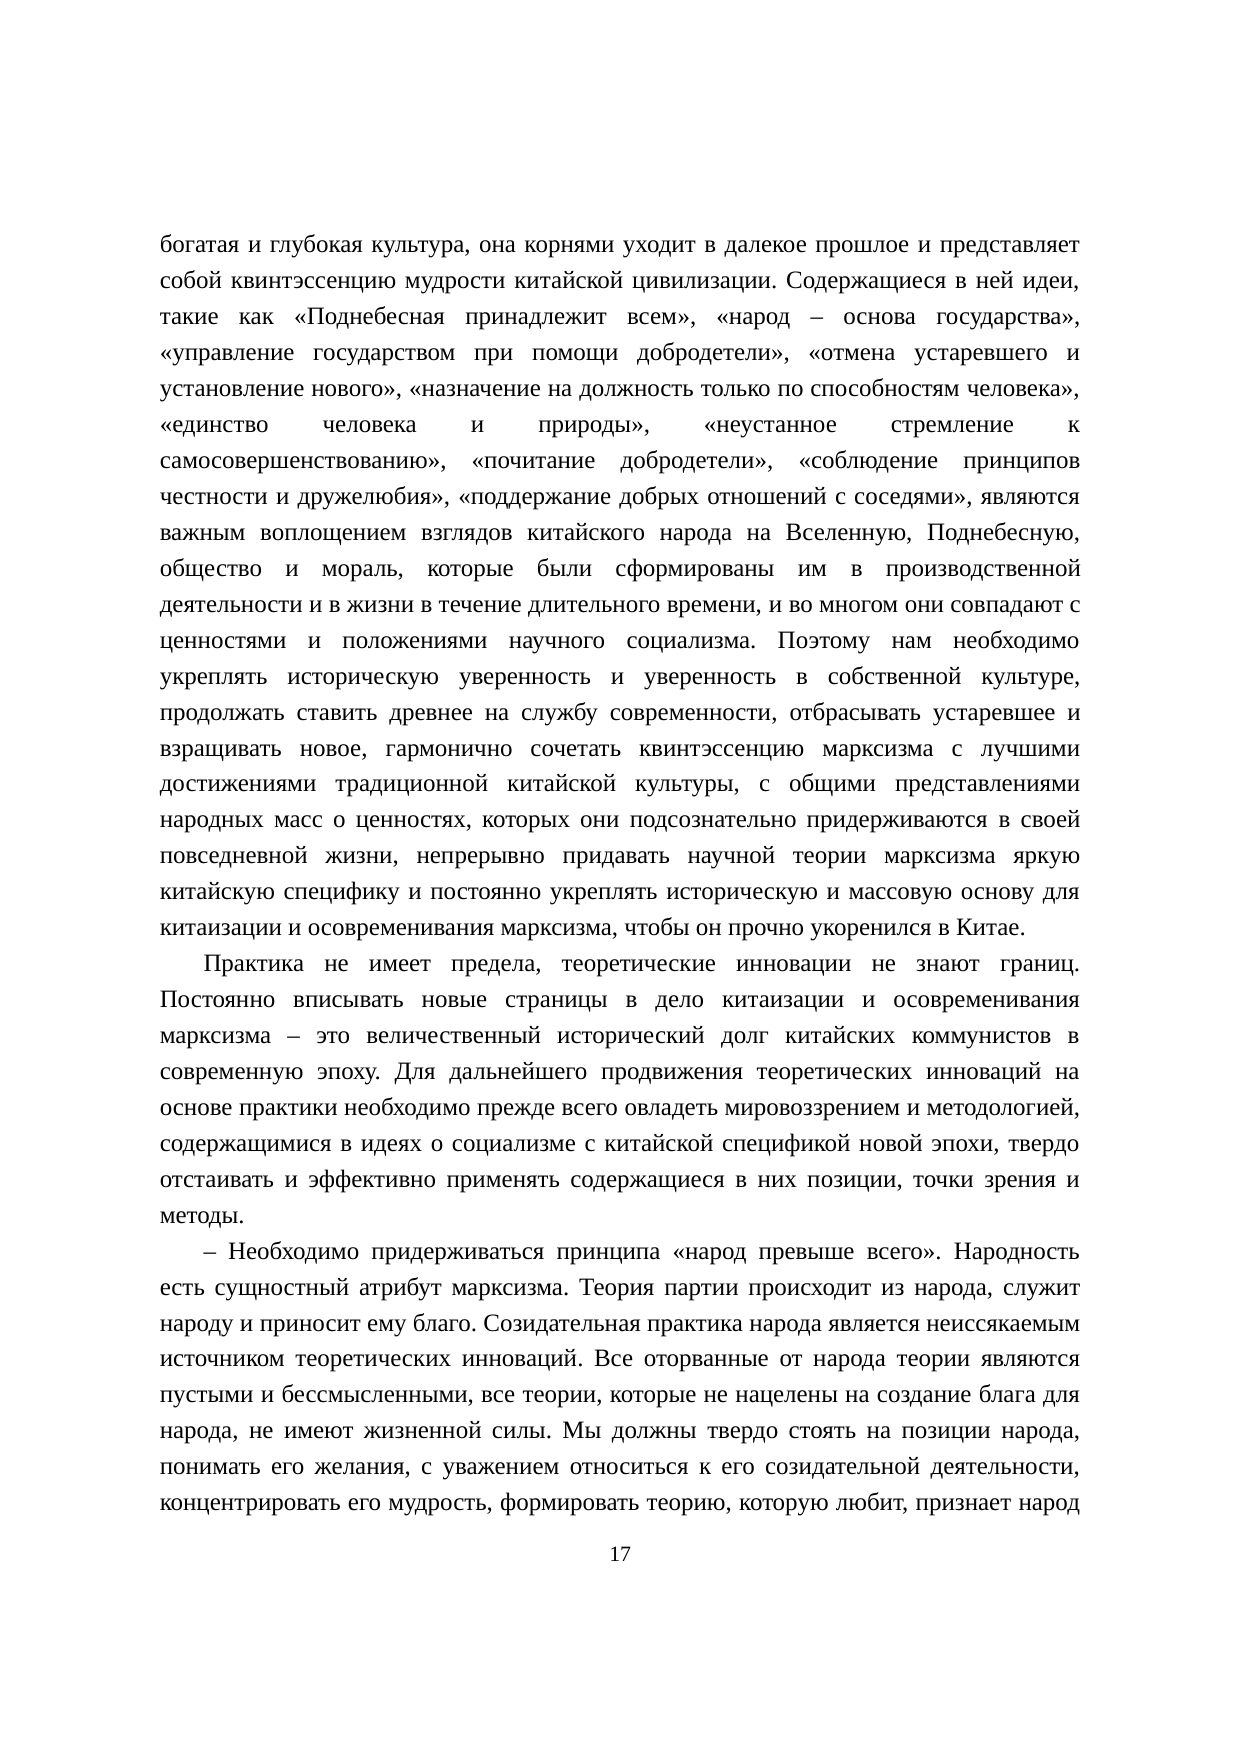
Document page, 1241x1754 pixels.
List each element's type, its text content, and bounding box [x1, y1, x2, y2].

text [159, 229, 1081, 941]
text Практика не имеет предела, теоретические инновации не знают границ. Постоянно вписывать новые страницы в дело китаизации и осовременивания марксизма – это величественный исторический долг китайских коммунистов в современную эпоху. Для дальнейшего продвижения теоретических инноваций на основе практики необходимо прежде всего овладеть мировоззрением и методологией, содержащимися в идеях о социализме с китайской спецификой новой эпохи, твердо отстаивать и эффективно применять содержащиеся в них позиции, точки зрения и методы. [159, 948, 1081, 1228]
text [159, 1236, 1081, 1516]
